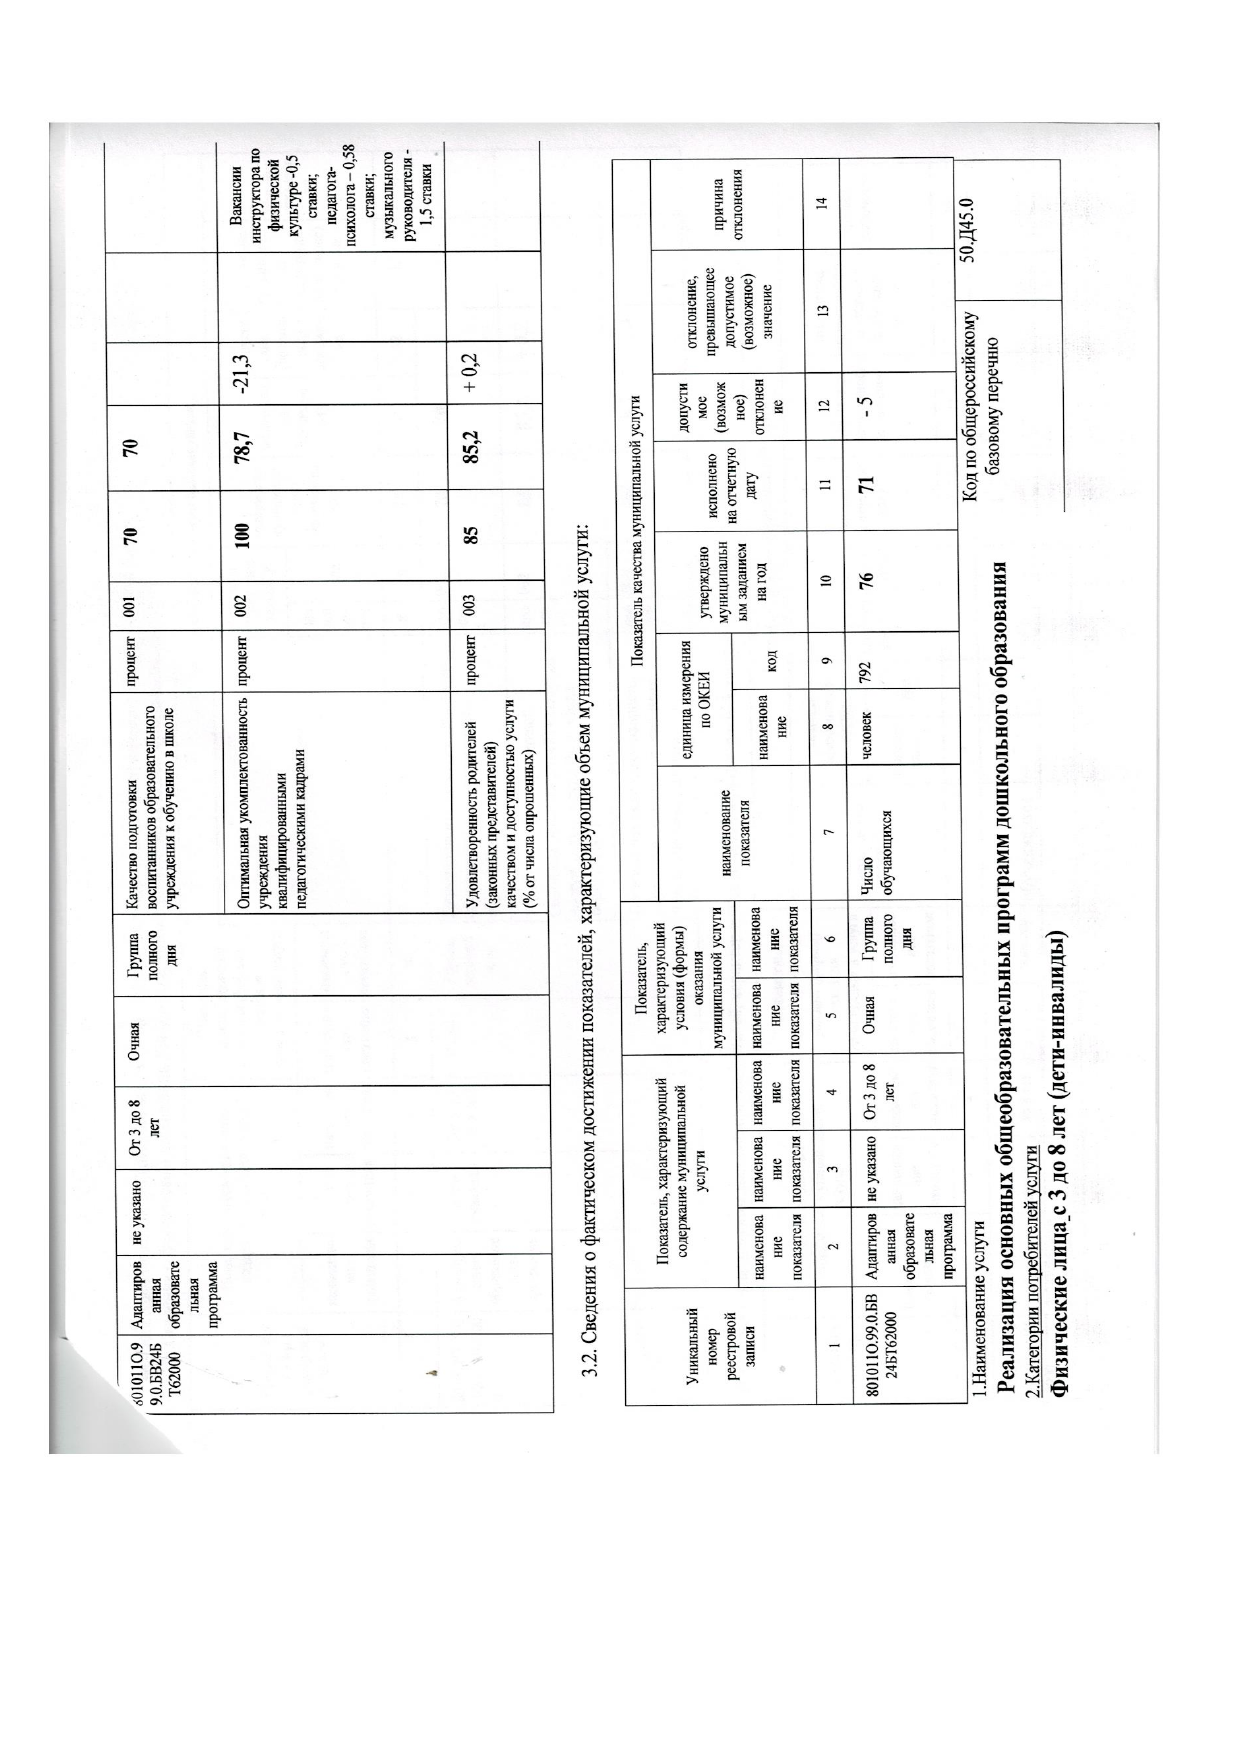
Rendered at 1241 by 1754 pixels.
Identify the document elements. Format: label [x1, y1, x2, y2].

picture [44, 118, 1165, 1458]
